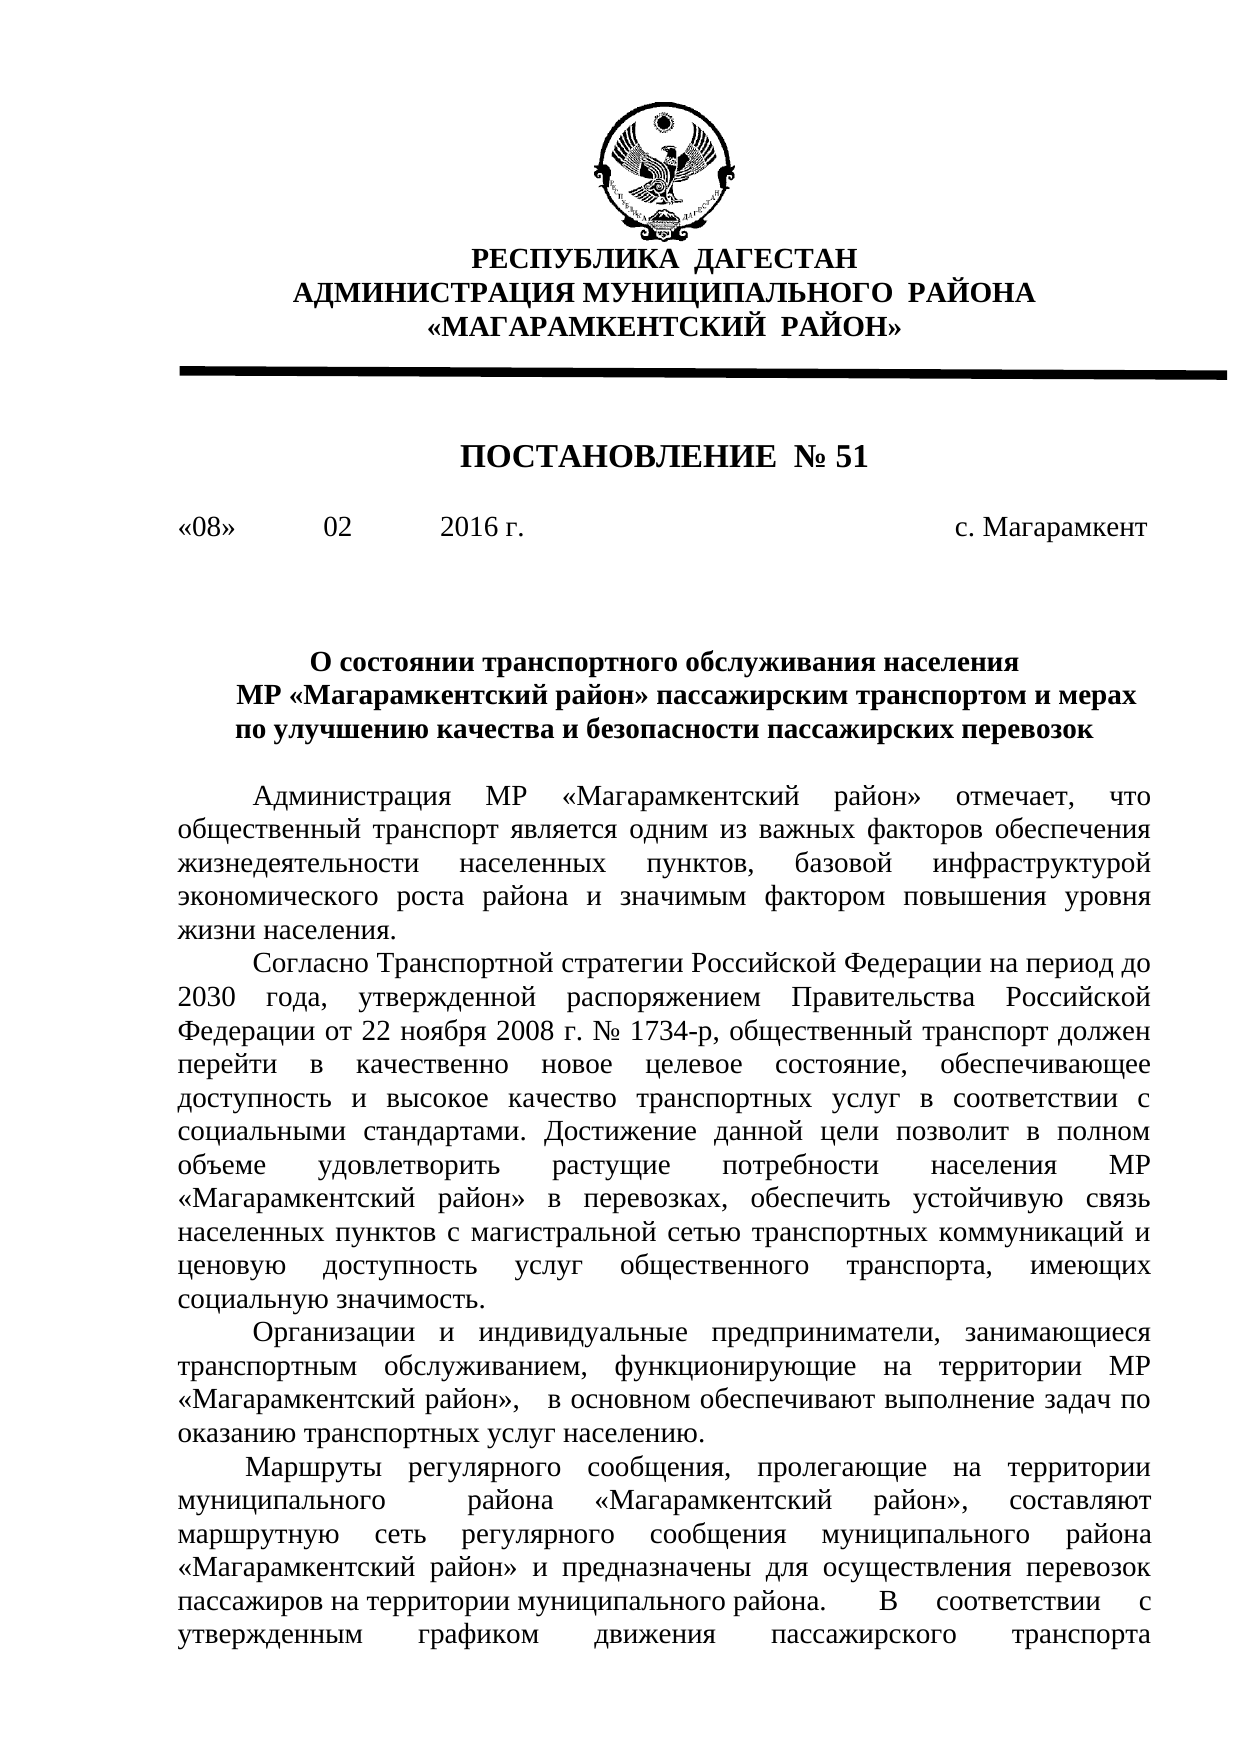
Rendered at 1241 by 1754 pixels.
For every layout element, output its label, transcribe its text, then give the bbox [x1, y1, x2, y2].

text МР «Магарамкентский район» пассажирским транспортом и мерах по улучшению качества и безопасности пассажирских перевозок [177, 677, 1152, 744]
picture [594, 102, 735, 242]
subtitle ПОСТАНОВЛЕНИЕ № 51 [177, 436, 1152, 474]
text «08» 02 2016 г. с. Магарамкент [177, 509, 1152, 543]
text АДМИНИСТРАЦИЯ МУНИЦИПАЛЬНОГО РАЙОНА [177, 275, 1152, 309]
text «МАГАРАМКЕНТСКИЙ РАЙОН» [177, 309, 1152, 342]
text Согласно Транспортной стратегии Российской Федерации на период до 2030 года, утвержденной распоряжением Правительства Российской Федерации от 22 ноября . № 1734-р, общественный транспорт должен перейти в качественно новое целевое состояние, обеспечивающее доступность и высокое качество транспортных услуг в соответствии с социальными стандартами. Достижение данной цели позволит в полном объеме удовлетворить растущие потребности населения МР «Магарамкентский район» в перевозках, обеспечить устойчивую связь населенных пунктов с магистральной сетью транспортных коммуникаций и ценовую доступность услуг общественного транспорта, имеющих социальную значимость. [177, 946, 1152, 1314]
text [177, 1449, 1152, 1650]
text Администрация МР «Магарамкентский район» отмечает, что общественный транспорт является одним из важных факторов обеспечения жизнедеятельности населенных пунктов, базовой инфраструктурой экономического роста района и значимым фактором повышения уровня жизни населения. [177, 778, 1152, 946]
text О состоянии транспортного обслуживания населения [177, 644, 1152, 677]
text РЕСПУБЛИКА ДАГЕСТАН [177, 242, 1152, 275]
text Организации и индивидуальные предприниматели, занимающиеся транспортным обслуживанием, функционирующие на территории МР «Магарамкентский район», в основном обеспечивают выполнение задач по оказанию транспортных услуг населению. [177, 1314, 1152, 1449]
